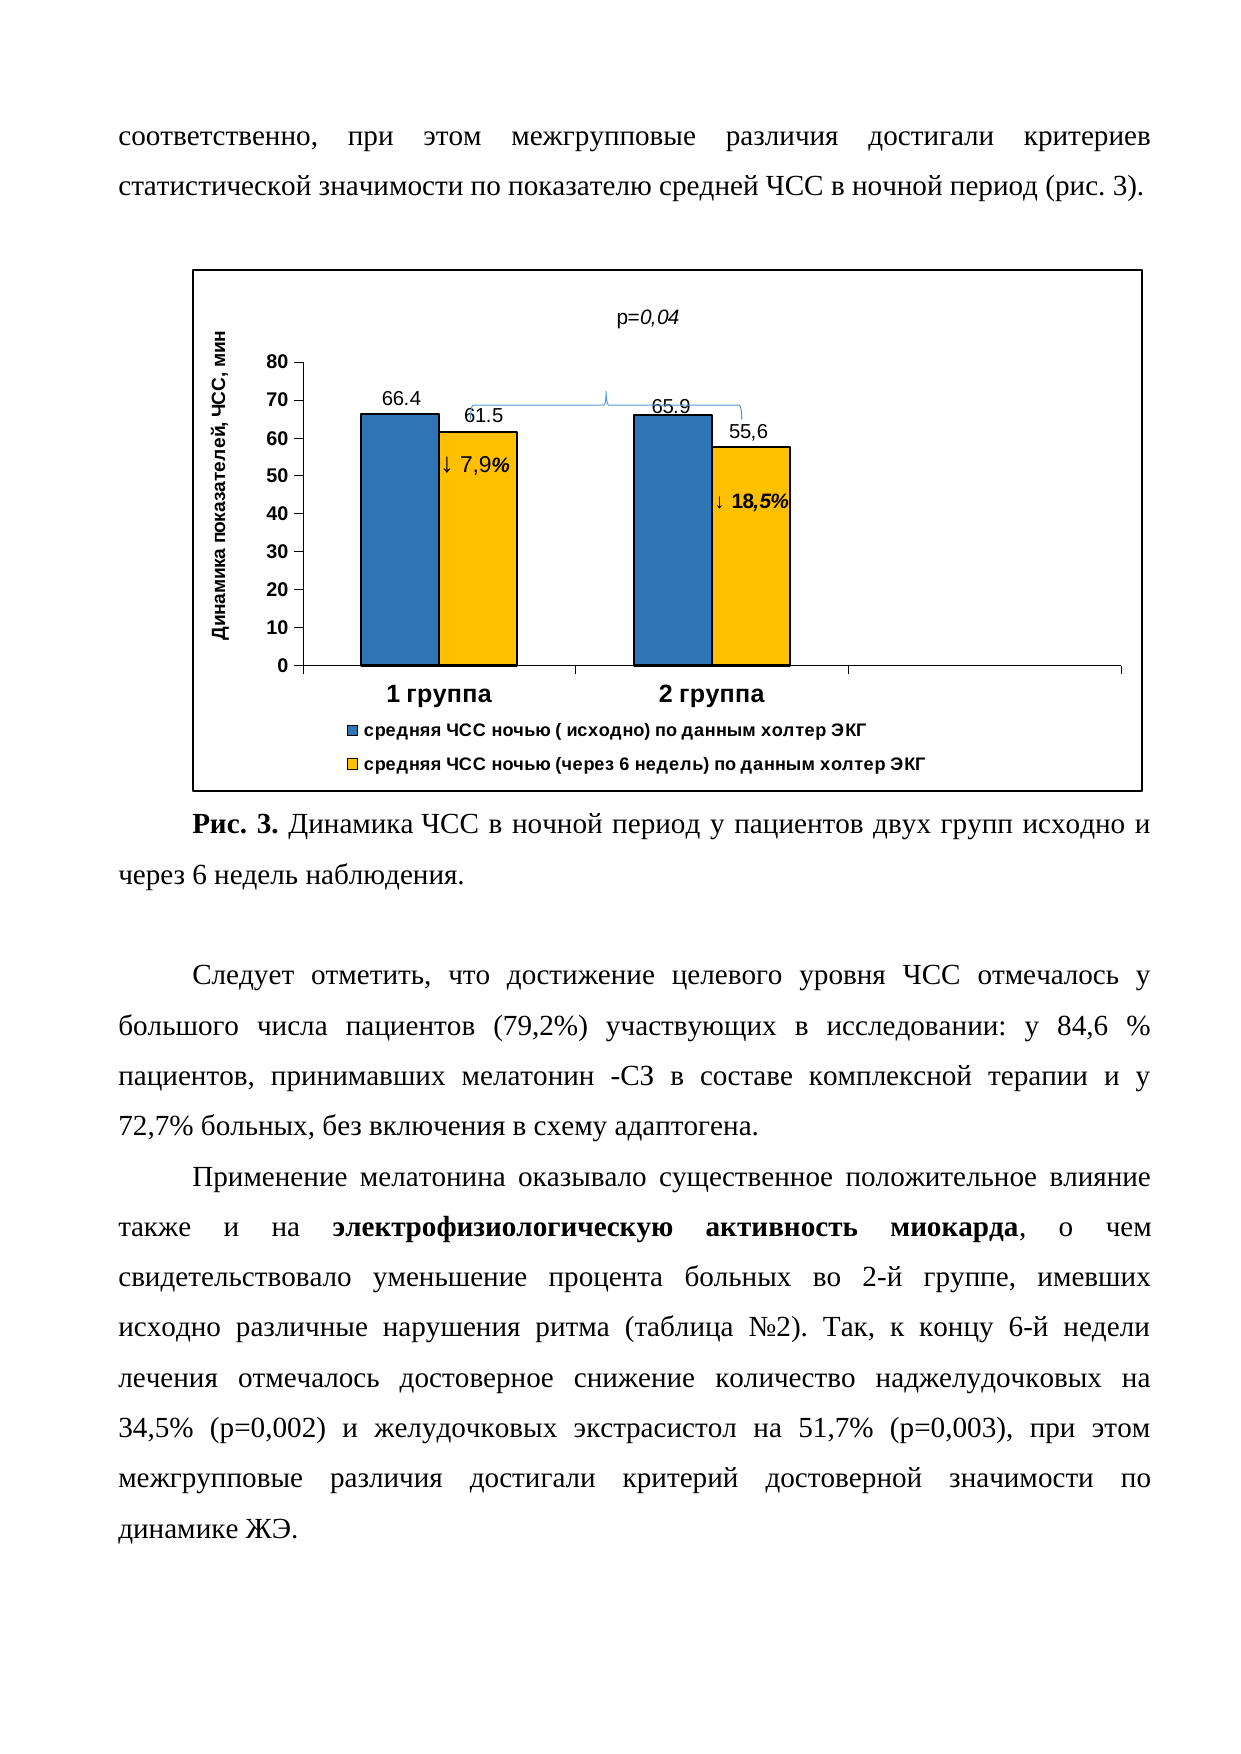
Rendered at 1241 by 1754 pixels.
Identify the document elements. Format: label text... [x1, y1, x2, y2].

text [118, 118, 1152, 202]
text Следует отметить, что достижение целевого уровня ЧСС отмечалось у большого числа пациентов (79,2%) участвующих в исследовании: у 84,6 % пациентов, принимавших мелатонин -СЗ в составе комплексной терапии и у 72,7% больных, без включения в схему адаптогена. [118, 957, 1152, 1142]
text Применение мелатонина оказывало существенное положительное влияние также и на электрофизиологическую активность миокарда, о чем свидетельствовало уменьшение процента больных во 2-й группе, имевших исходно различные нарушения ритма (таблица №2). Так, к концу 6-й недели лечения отмечалось достоверное снижение количество наджелудочковых на 34,5% (p=0,002) и желудочковых экстрасистол на 51,7% (p=0,003), при этом межгрупповые различия достигали критерий достоверной значимости по динамике ЖЭ. [118, 1159, 1152, 1544]
text Рис. 3. Динамика ЧСС в ночной период у пациентов двух групп исходно и через 6 недель наблюдения. [118, 806, 1152, 890]
